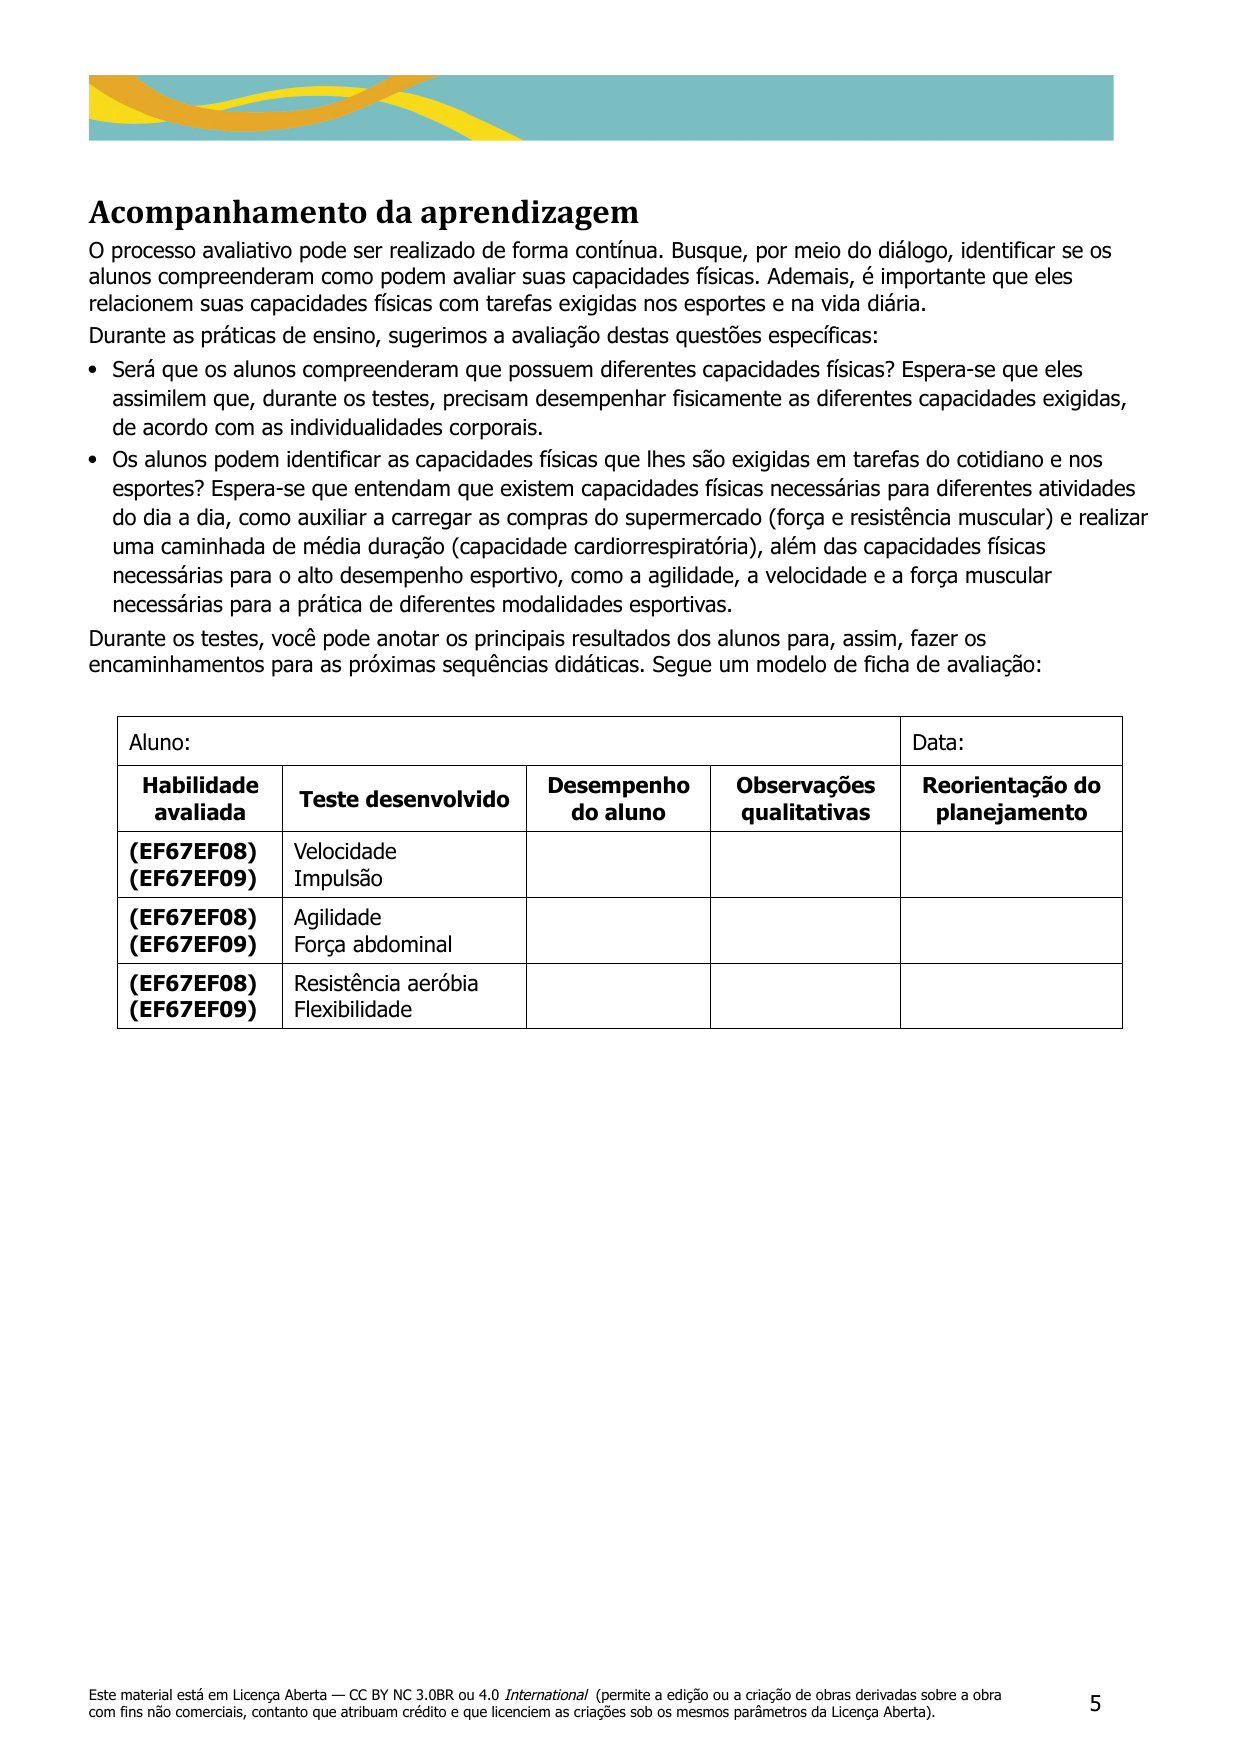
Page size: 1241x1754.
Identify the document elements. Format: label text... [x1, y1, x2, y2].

table_cell Reorientação do planejamento [901, 766, 1122, 831]
table_cell Observações qualitativas [711, 766, 900, 831]
table_cell (EF67EF08) (EF67EF09) [118, 964, 282, 1028]
text Durante as práticas de ensino, sugerimos a avaliação destas questões específicas: [89, 322, 1152, 348]
text Será que os alunos compreenderam que possuem diferentes capacidades físicas? Espera-se que eles assimilem que, durante os testes, precisam desempenhar fisicamente as diferentes capacidades exigidas, de acordo com as individualidades corporais. [89, 354, 1152, 442]
table_cell [711, 964, 900, 1028]
table_cell [711, 898, 900, 962]
table_cell [901, 832, 1122, 897]
table_cell [901, 964, 1122, 1028]
table_cell [901, 898, 1122, 962]
table_cell [527, 964, 710, 1028]
text Acompanhamento da aprendizagem [89, 191, 1152, 230]
picture [88, 75, 1114, 153]
table_cell [527, 898, 710, 962]
table_cell Resistência aeróbia Flexibilidade [283, 964, 526, 1028]
text Durante os testes, você pode anotar os principais resultados dos alunos para, assim, fazer os encaminhamentos para as próximas sequências didáticas. Segue um modelo de ficha de avaliação: [89, 624, 1152, 677]
text O processo avaliativo pode ser realizado de forma contínua. Busque, por meio do diálogo, identificar se os alunos compreenderam como podem avaliar suas capacidades físicas. Ademais, é importante que eles relacionem suas capacidades físicas com tarefas exigidas nos esportes e na vida diária. [89, 236, 1152, 316]
table_cell [711, 832, 900, 897]
table_header Data: [901, 717, 1122, 765]
table_cell Agilidade Força abdominal [283, 898, 526, 962]
table_header Aluno: [118, 717, 900, 765]
table_cell (EF67EF08) (EF67EF09) [118, 898, 282, 962]
table_cell [527, 832, 710, 897]
table_cell Habilidade avaliada [118, 766, 282, 831]
text Os alunos podem identificar as capacidades físicas que lhes são exigidas em tarefas do cotidiano e nos esportes? Espera-se que entendam que existem capacidades físicas necessárias para diferentes atividades do dia a dia, como auxiliar a carregar as compras do supermercado (força e resistência muscular) e realizar uma caminhada de média duração (capacidade cardiorrespiratória), além das capacidades físicas necessárias para o alto desempenho esportivo, como a agilidade, a velocidade e a força muscular necessárias para a prática de diferentes modalidades esportivas. [89, 444, 1152, 619]
table_cell Velocidade Impulsão [283, 832, 526, 897]
table_cell (EF67EF08) (EF67EF09) [118, 832, 282, 897]
table_cell Desempenho do aluno [527, 766, 710, 831]
table_cell Teste desenvolvido [283, 766, 526, 831]
